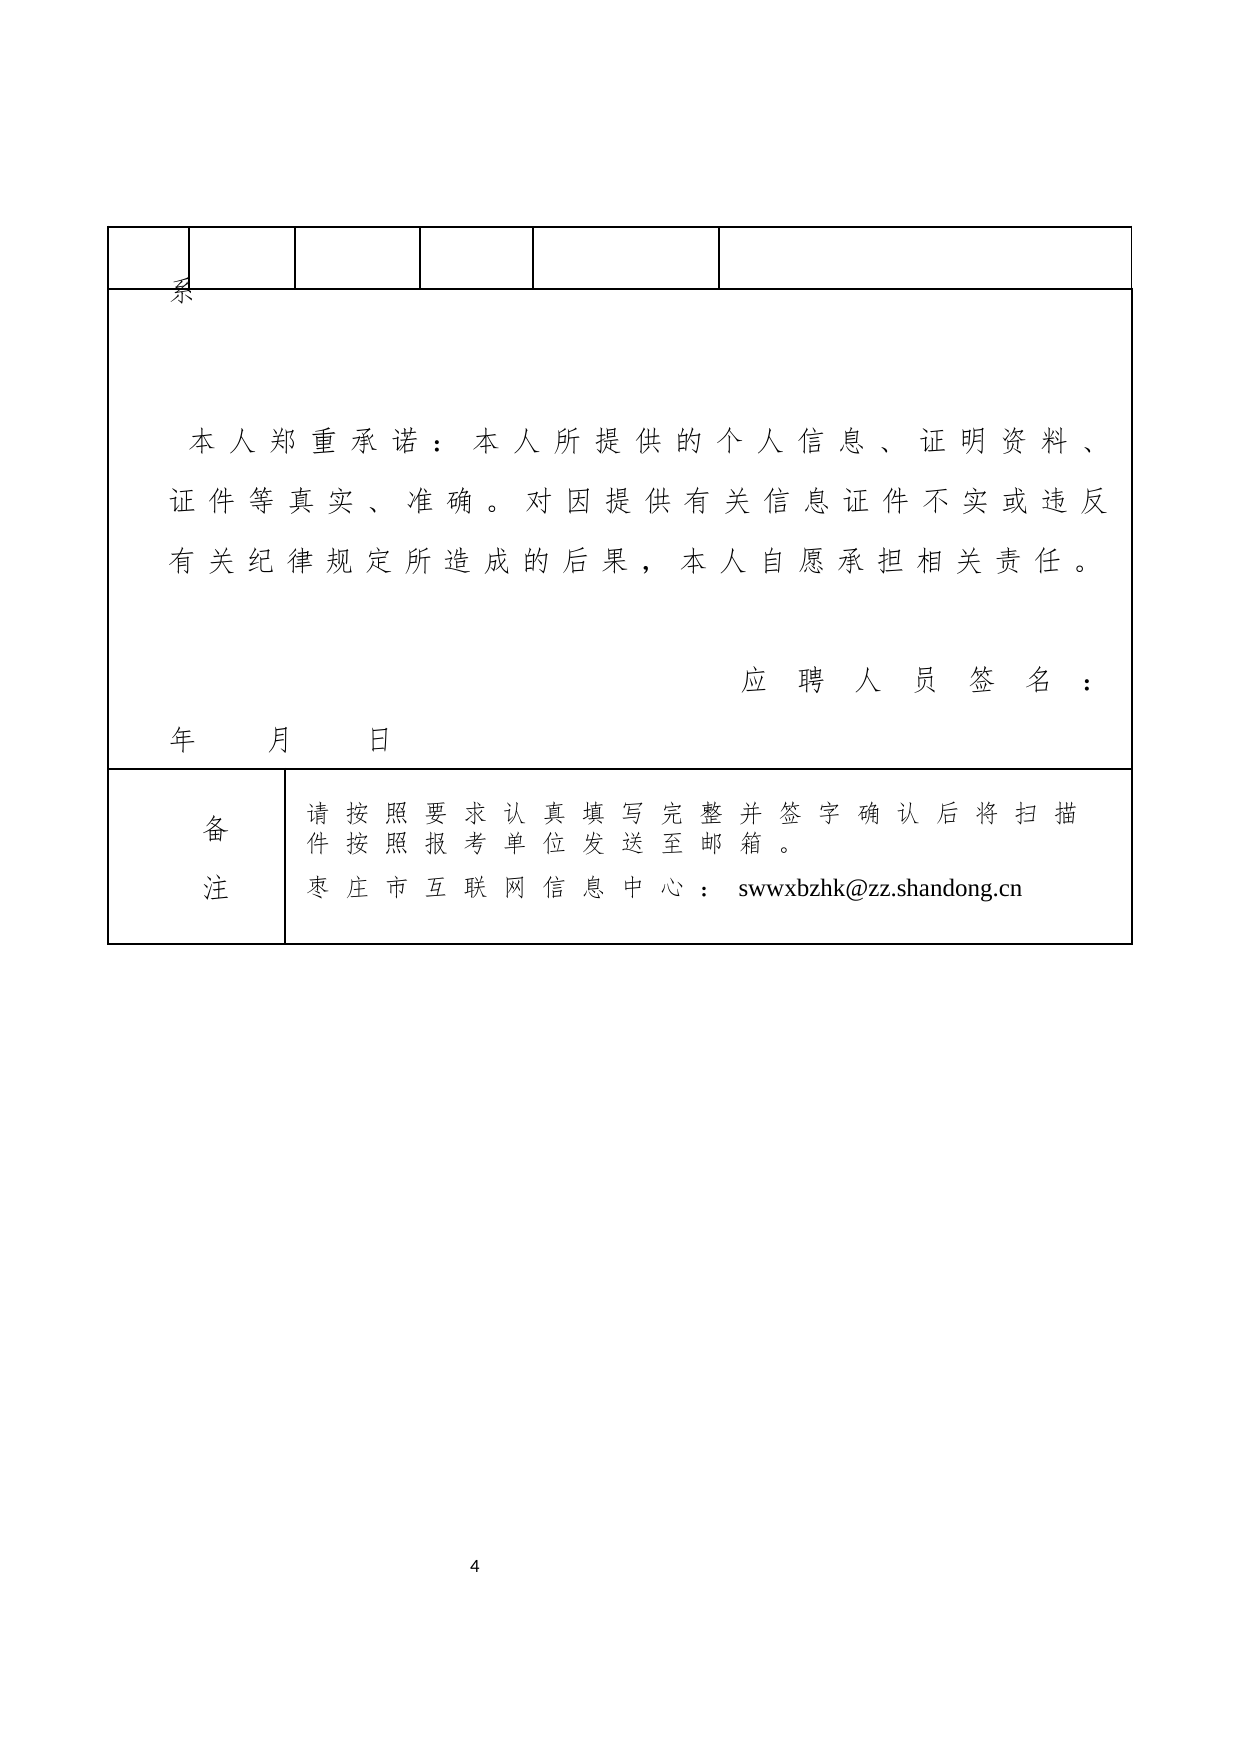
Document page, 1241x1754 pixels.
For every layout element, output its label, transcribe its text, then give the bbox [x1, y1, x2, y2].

table_cell [190, 228, 294, 287]
table_cell 备 注 [109, 770, 284, 943]
table_cell [534, 228, 718, 287]
table_cell [421, 228, 532, 287]
table_cell [720, 228, 1131, 287]
table_cell 本人郑重承诺：本人所提供的个人信息、证明资料、证件等真实、准确。对因提供有关信息证件不实或违反有关纪律规定所造成的后果，本人自愿承担相关责任。 应聘人员签名： 年 月 日 [109, 290, 1131, 768]
table_cell [296, 228, 419, 287]
table_cell 请按照要求认真填写完整并签字确认后将扫描件按照报考单位发送至邮箱。 枣庄市互联网信息中心：swwxbzhk@zz.shandong.cn [286, 770, 1131, 943]
